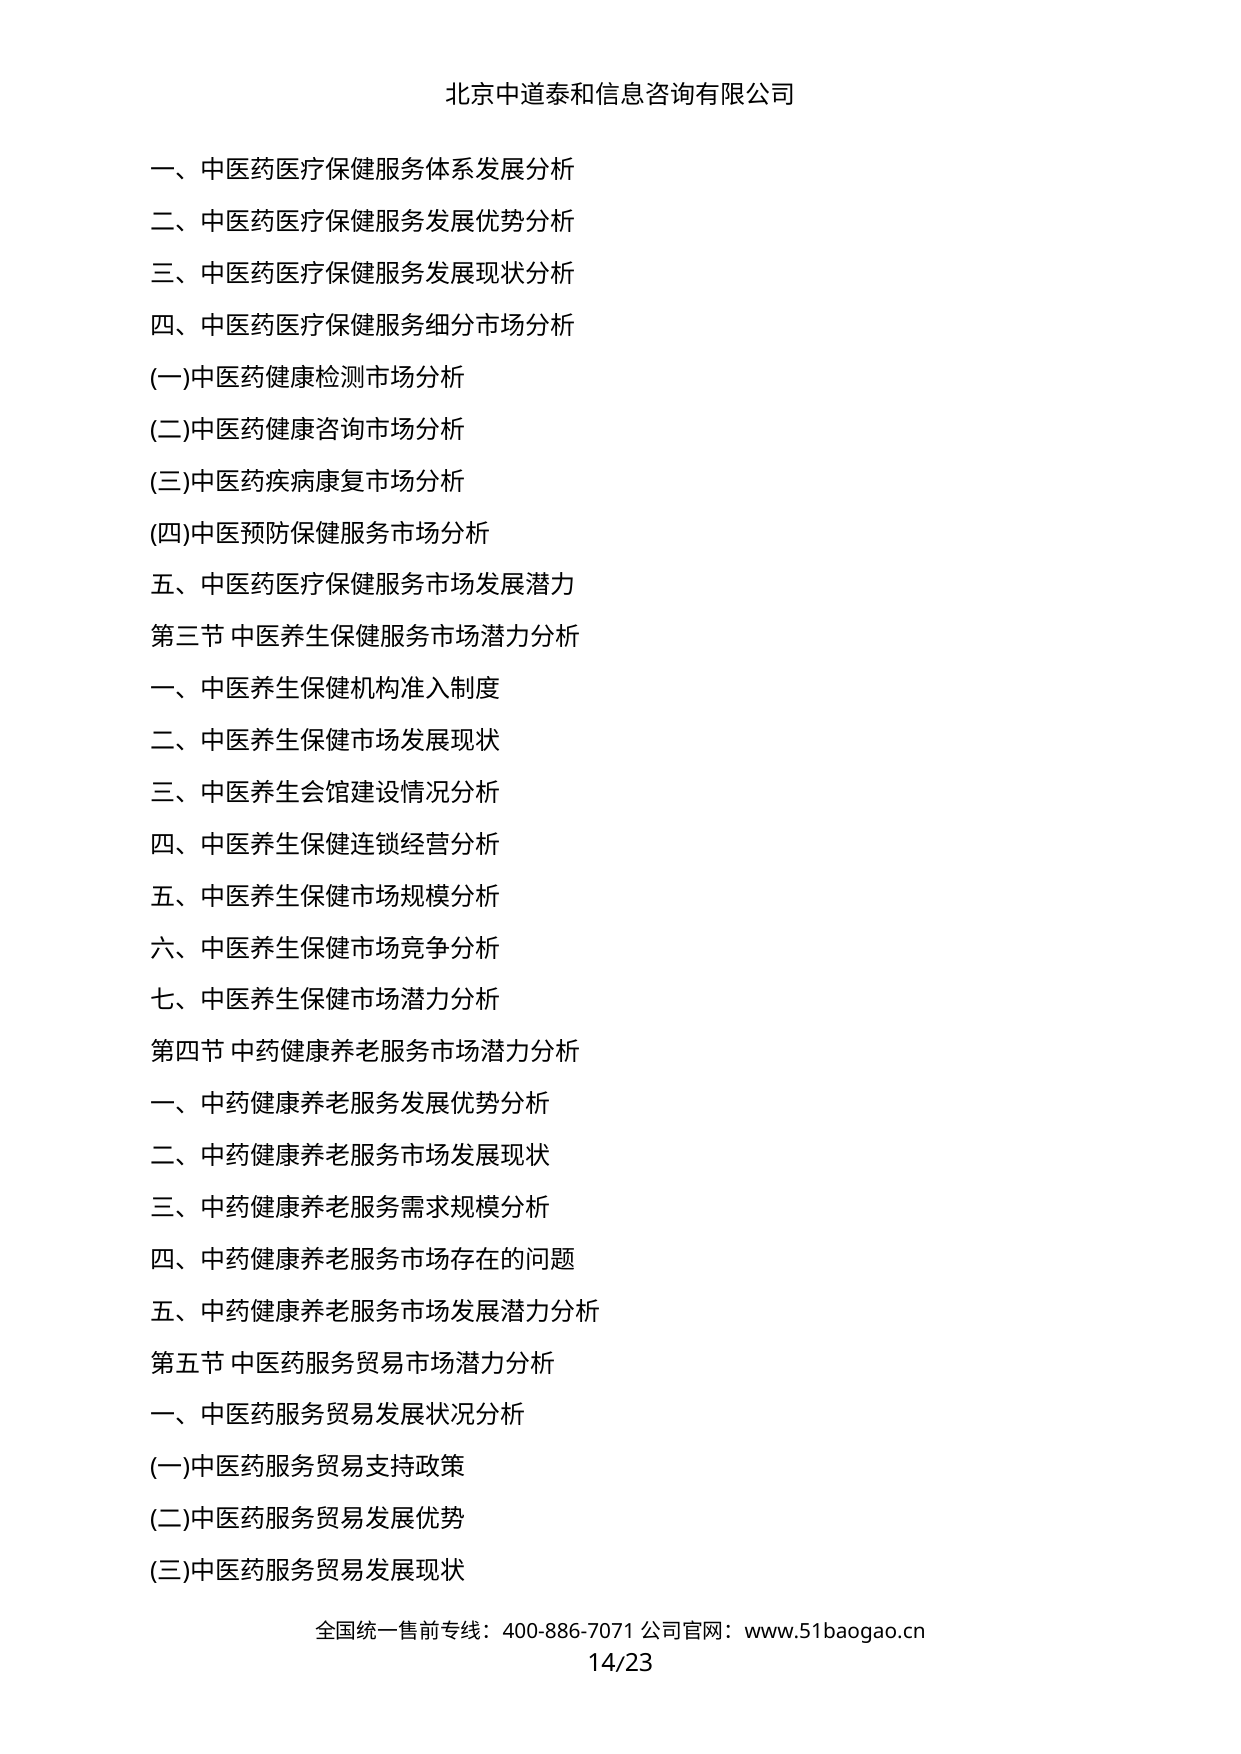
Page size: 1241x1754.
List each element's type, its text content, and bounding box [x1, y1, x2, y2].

text (四)中医预防保健服务市场分析 [150, 513, 1090, 549]
text 第三节 中医养生保健服务市场潜力分析 [150, 617, 1090, 653]
text 七、中医养生保健市场潜力分析 [150, 980, 1090, 1016]
text 一、中医养生保健机构准入制度 [150, 669, 1090, 705]
text 五、中药健康养老服务市场发展潜力分析 [150, 1291, 1090, 1327]
text (三)中医药服务贸易发展现状 [150, 1551, 1090, 1587]
text 一、中医药医疗保健服务体系发展分析 [150, 150, 1090, 186]
text 二、中医养生保健市场发展现状 [150, 721, 1090, 757]
text (二)中医药服务贸易发展优势 [150, 1499, 1090, 1535]
text 第五节 中医药服务贸易市场潜力分析 [150, 1343, 1090, 1379]
text 三、中医药医疗保健服务发展现状分析 [150, 254, 1090, 290]
text 一、中医药服务贸易发展状况分析 [150, 1395, 1090, 1431]
text 六、中医养生保健市场竞争分析 [150, 928, 1090, 964]
text 第四节 中药健康养老服务市场潜力分析 [150, 1032, 1090, 1068]
text (一)中医药健康检测市场分析 [150, 357, 1090, 394]
text 三、中医养生会馆建设情况分析 [150, 772, 1090, 809]
text 五、中医药医疗保健服务市场发展潜力 [150, 565, 1090, 601]
text 二、中医药医疗保健服务发展优势分析 [150, 202, 1090, 238]
text 四、中医养生保健连锁经营分析 [150, 824, 1090, 861]
text 五、中医养生保健市场规模分析 [150, 876, 1090, 912]
text (一)中医药服务贸易支持政策 [150, 1447, 1090, 1483]
text 二、中药健康养老服务市场发展现状 [150, 1136, 1090, 1172]
text 四、中药健康养老服务市场存在的问题 [150, 1239, 1090, 1276]
text 一、中药健康养老服务发展优势分析 [150, 1084, 1090, 1120]
text 三、中药健康养老服务需求规模分析 [150, 1187, 1090, 1224]
text (三)中医药疾病康复市场分析 [150, 461, 1090, 497]
text (二)中医药健康咨询市场分析 [150, 409, 1090, 446]
text 四、中医药医疗保健服务细分市场分析 [150, 306, 1090, 342]
